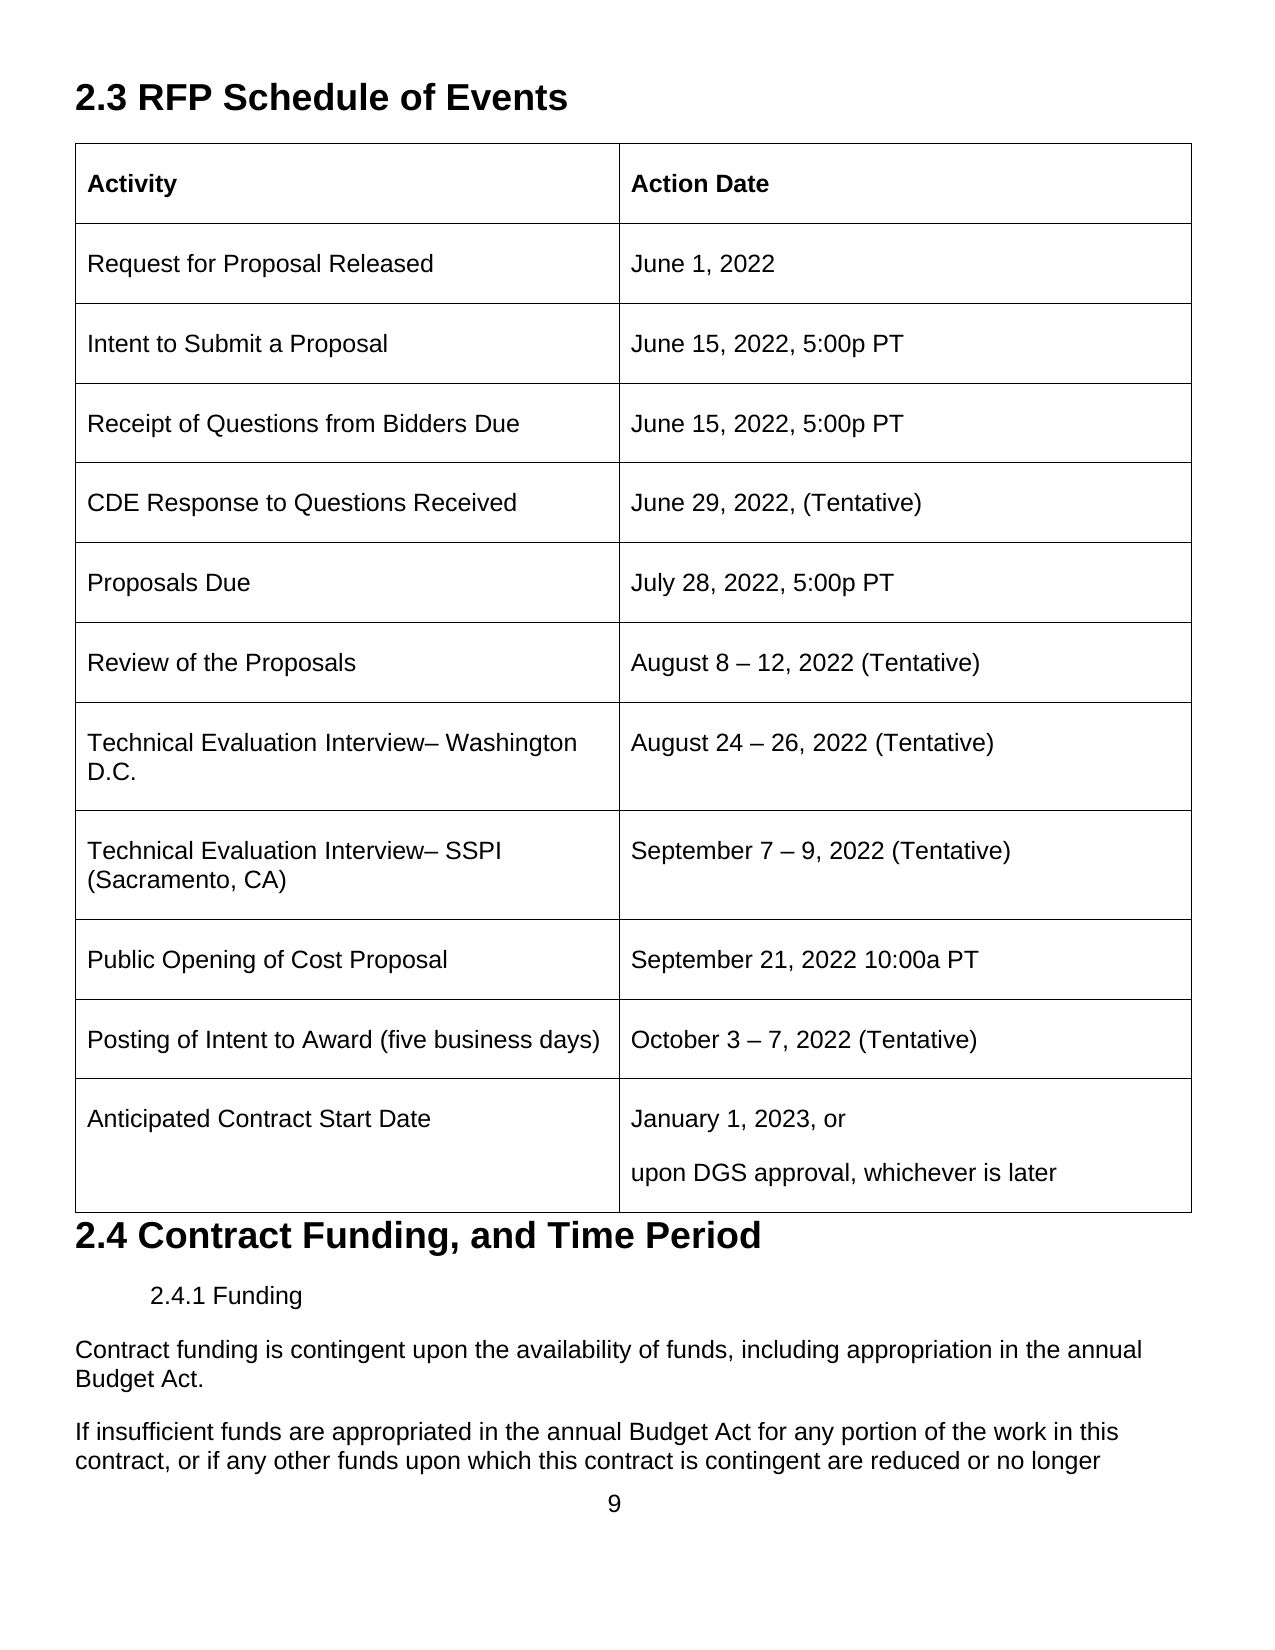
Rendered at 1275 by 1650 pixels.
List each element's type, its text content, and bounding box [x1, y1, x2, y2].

table_cell CDE Response to Questions Received [76, 463, 619, 542]
table_cell Intent to Submit a Proposal [76, 304, 619, 382]
table_header Activity [76, 144, 619, 223]
table_header Action Date [620, 144, 1191, 223]
table_cell Proposals Due [76, 543, 619, 622]
table_cell July 28, 2022, 5:00p PT [620, 543, 1191, 622]
text Contract funding is contingent upon the availability of funds, including appropriation in the annual Budget Act. [75, 1335, 1153, 1392]
table_cell June 29, 2022, (Tentative) [620, 463, 1191, 542]
table_cell Receipt of Questions from Bidders Due [76, 384, 619, 462]
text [75, 1417, 1153, 1475]
table_cell Public Opening of Cost Proposal [76, 920, 619, 998]
subtitle 2.4 Contract Funding, and Time Period [75, 1213, 1153, 1256]
table_cell September 7 – 9, 2022 (Tentative) [620, 811, 1191, 919]
table_cell Technical Evaluation Interview– SSPI (Sacramento, CA) [76, 811, 619, 919]
table_cell June 15, 2022, 5:00p PT [620, 304, 1191, 382]
table_cell Review of the Proposals [76, 623, 619, 702]
table_cell Anticipated Contract Start Date [76, 1079, 619, 1212]
table_cell June 1, 2022 [620, 224, 1191, 303]
table_cell Technical Evaluation Interview– Washington D.C. [76, 703, 619, 810]
table_cell August 24 – 26, 2022 (Tentative) [620, 703, 1191, 810]
table_cell October 3 – 7, 2022 (Tentative) [620, 1000, 1191, 1078]
table_cell September 21, 2022 10:00a PT [620, 920, 1191, 998]
table_cell Request for Proposal Released [76, 224, 619, 303]
table_cell June 15, 2022, 5:00p PT [620, 384, 1191, 462]
subtitle 2.4.1 Funding [150, 1281, 1153, 1310]
table_cell January 1, 2023, or upon DGS approval, whichever is later [620, 1079, 1191, 1212]
subtitle 2.3 RFP Schedule of Events [75, 75, 1153, 118]
table_cell Posting of Intent to Award (five business days) [76, 1000, 619, 1078]
table_cell August 8 – 12, 2022 (Tentative) [620, 623, 1191, 702]
